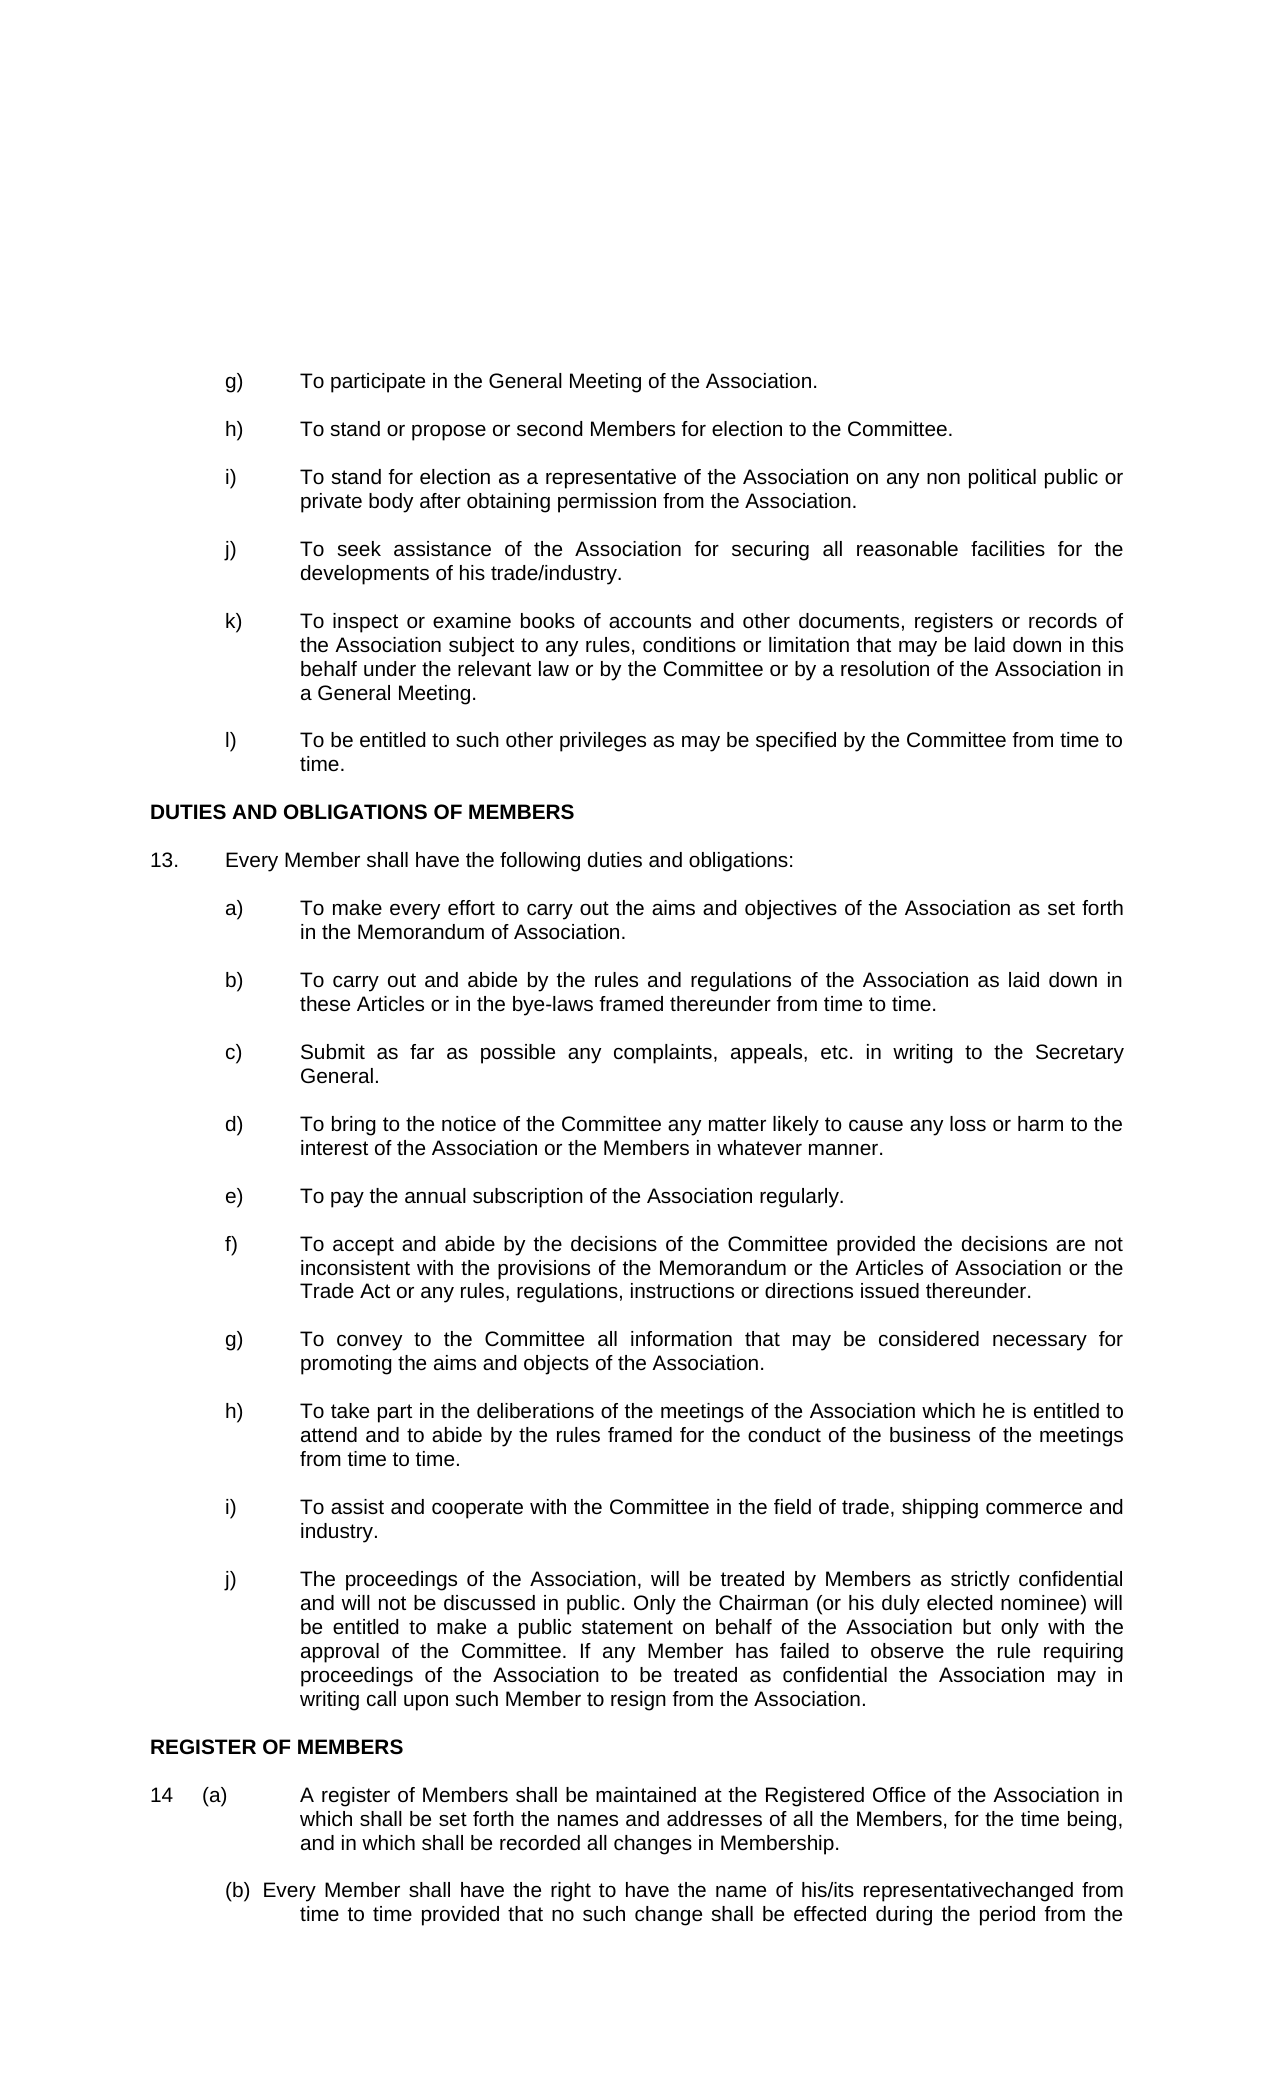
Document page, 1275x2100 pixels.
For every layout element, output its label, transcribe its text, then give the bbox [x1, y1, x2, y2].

text a) To make every effort to carry out the aims and objectives of the Association as set forth in the Memorandum of Association. [225, 896, 1125, 944]
text 13. Every Member shall have the following duties and obligations: [150, 848, 1125, 872]
list To convey to the Committee all information that may be considered necessary for promoting the aims and objects of the Association. [225, 1327, 1125, 1375]
text l) To be entitled to such other privileges as may be specified by the Committee from time to time. [225, 728, 1125, 776]
text c) Submit as far as possible any complaints, appeals, etc. in writing to the Secretary General. [225, 1040, 1125, 1088]
text b) To carry out and abide by the rules and regulations of the Association as laid down in these Articles or in the bye-laws framed thereunder from time to time. [225, 968, 1125, 1016]
text j) To seek assistance of the Association for securing all reasonable facilities for the developments of his trade/industry. [225, 537, 1125, 584]
list To assist and cooperate with the Committee in the field of trade, shipping commerce and industry. [225, 1495, 1125, 1543]
list To pay the annual subscription of the Association regularly. [225, 1183, 1125, 1207]
list To take part in the deliberations of the meetings of the Association which he is entitled to attend and to abide by the rules framed for the conduct of the business of the meetings from time to time. [225, 1399, 1125, 1471]
text g) To participate in the General Meeting of the Association. [225, 369, 1125, 393]
text REGISTER OF MEMBERS [150, 1734, 1125, 1758]
text DUTIES AND OBLIGATIONS OF MEMBERS [150, 800, 1125, 824]
text i) To stand for election as a representative of the Association on any non political public or private body after obtaining permission from the Association. [225, 465, 1125, 513]
list The proceedings of the Association, will be treated by Members as strictly confidential and will not be discussed in public. Only the Chairman (or his duly elected nominee) will be entitled to make a public statement on behalf of the Association but only with the approval of the Committee. If any Member has failed to observe the rule requiring proceedings of the Association to be treated as confidential the Association may in writing call upon such Member to resign from the Association. [225, 1567, 1125, 1711]
list To accept and abide by the decisions of the Committee provided the decisions are not inconsistent with the provisions of the Memorandum or the Articles of Association or the Trade Act or any rules, regulations, instructions or directions issued thereunder. [225, 1231, 1125, 1303]
text h) To stand or propose or second Members for election to the Committee. [225, 417, 1125, 441]
text d) To bring to the notice of the Committee any matter likely to cause any loss or harm to the interest of the Association or the Members in whatever manner. [225, 1112, 1125, 1159]
text 14 (a) A register of Members shall be maintained at the Registered Office of the Association in which shall be set forth the names and addresses of all the Members, for the time being, and in which shall be recorded all changes in Membership. [150, 1782, 1125, 1854]
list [225, 1878, 1125, 1926]
text k) To inspect or examine books of accounts and other documents, registers or records of the Association subject to any rules, conditions or limitation that may be laid down in this behalf under the relevant law or by the Committee or by a resolution of the Association in a General Meeting. [225, 608, 1125, 704]
